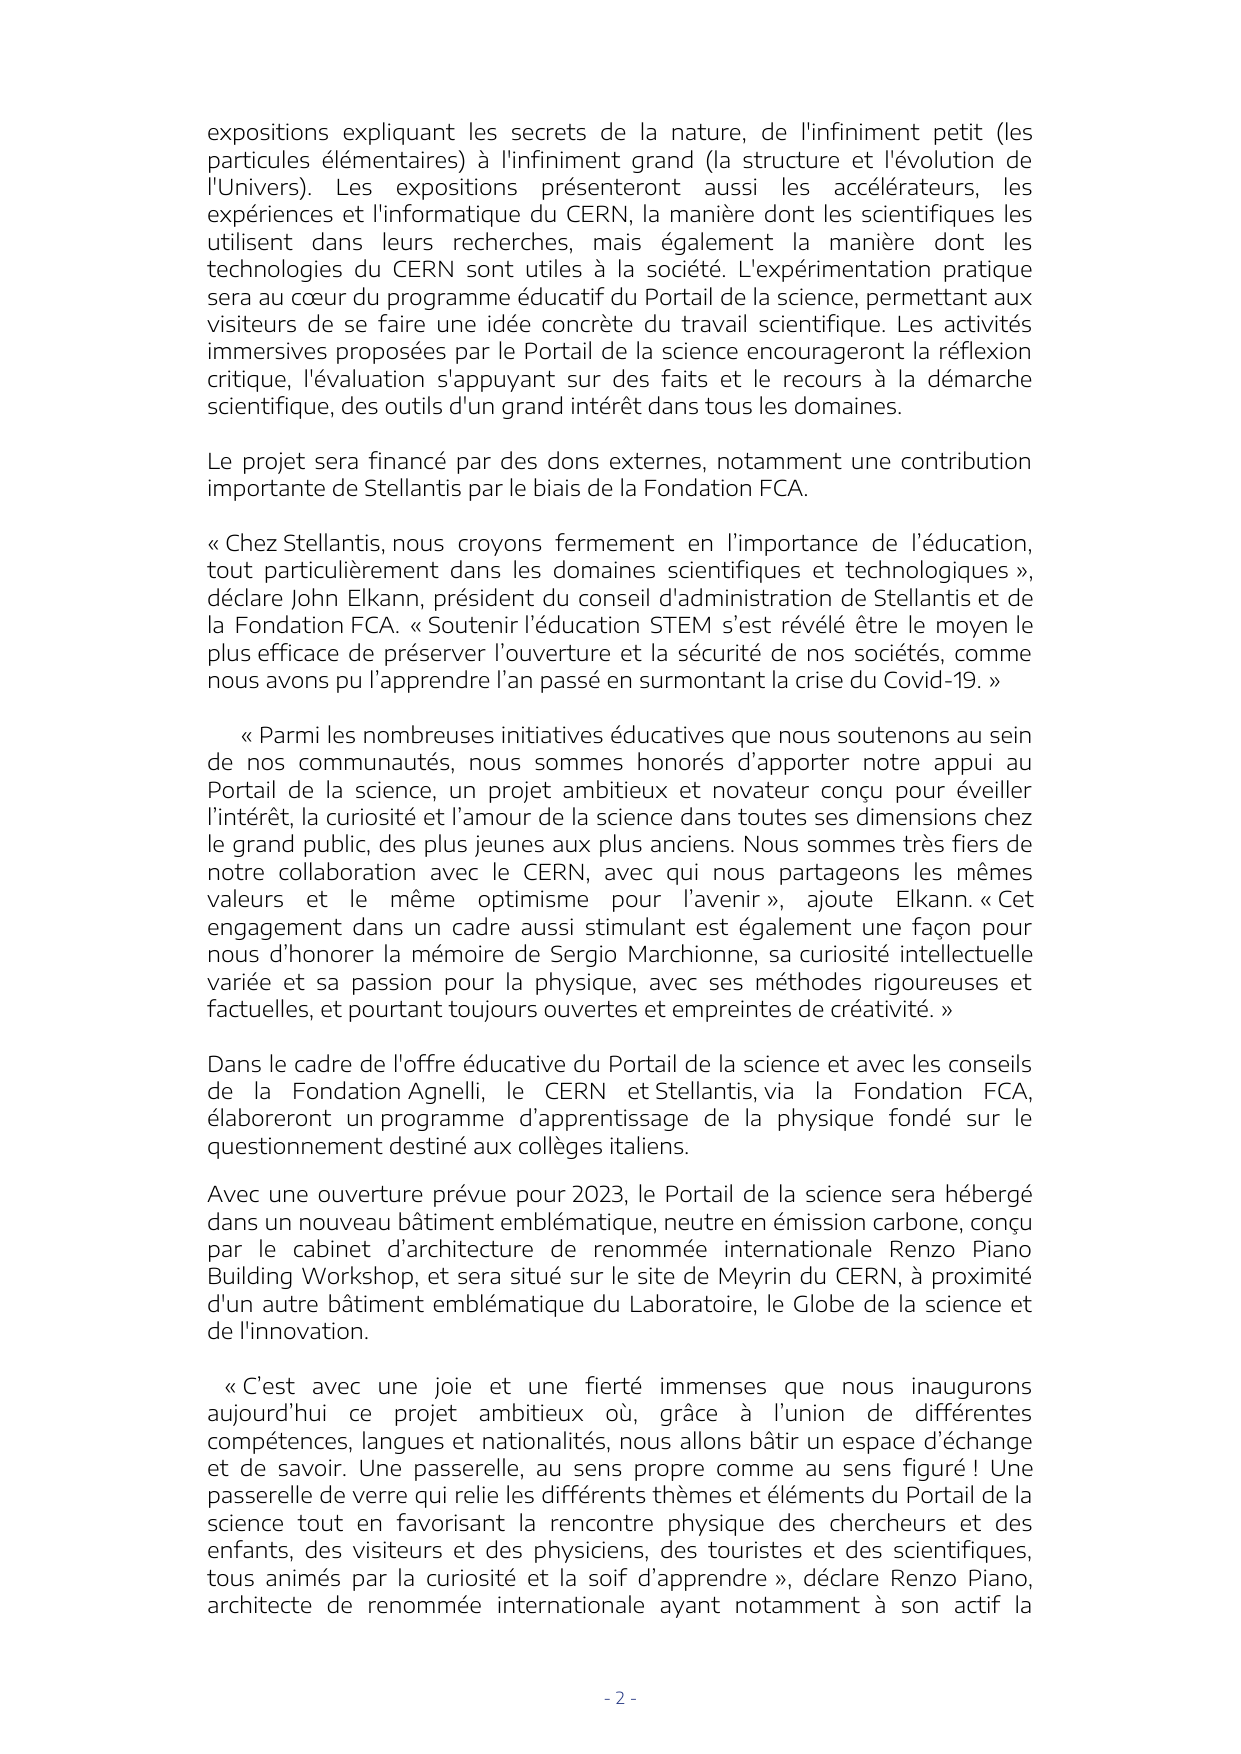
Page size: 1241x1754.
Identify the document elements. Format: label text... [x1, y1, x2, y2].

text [207, 118, 1033, 419]
text « Chez Stellantis, nous croyons fermement en l’importance de l’éducation, tout particulièrement dans les domaines scientifiques et technologiques », déclare John Elkann, président du conseil d'administration de Stellantis et de la Fondation FCA. « Soutenir l’éducation STEM s’est révélé être le moyen le plus efficace de préserver l’ouverture et la sécurité de nos sociétés, comme nous avons pu l’apprendre l’an passé en surmontant la crise du Covid-19. » [207, 529, 1033, 693]
text Avec une ouverture prévue pour 2023, le Portail de la science sera hébergé dans un nouveau bâtiment emblématique, neutre en émission carbone, conçu par le cabinet d’architecture de renommée internationale Renzo Piano Building Workshop, et sera situé sur le site de Meyrin du CERN, à proximité bâtiment emblématique du Laboratoire, le Globe de la science et de l'innovation. [207, 1180, 1033, 1344]
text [207, 1372, 1033, 1618]
text Le projet sera financé par des dons externes, notamment une contribution importante de Stellantis par le biais de la Fondation FCA. [207, 447, 1033, 502]
text « Parmi les nombreuses initiatives éducatives que nous soutenons au sein de nos communautés, nous sommes honorés d’apporter notre appui au Portail de la science, un projet ambitieux et novateur conçu pour éveiller l’intérêt, la curiosité et l’amour de la science dans toutes ses dimensions chez le grand public, des plus jeunes aux plus anciens. Nous sommes très fiers de notre collaboration avec le CERN, avec qui nous partageons les mêmes valeurs et le même optimisme pour l’avenir », ajoute Elkann. « Cet engagement dans un cadre aussi stimulant est également une façon pour nous d’honorer la mémoire de Sergio Marchionne, sa curiosité intellectuelle variée et sa passion pour la physique, avec ses méthodes rigoureuses et factuelles, et pourtant toujours ouvertes et empreintes de créativité. » [207, 721, 1033, 1022]
text Dans le cadre de l'offre éducative du Portail de la science et avec les conseils de la Fondation Agnelli, le CERN et Stellantis, via la Fondation FCA, élaboreront un programme d’apprentissage de la physique fondé sur le questionnement destiné aux collèges italiens. [207, 1049, 1033, 1159]
